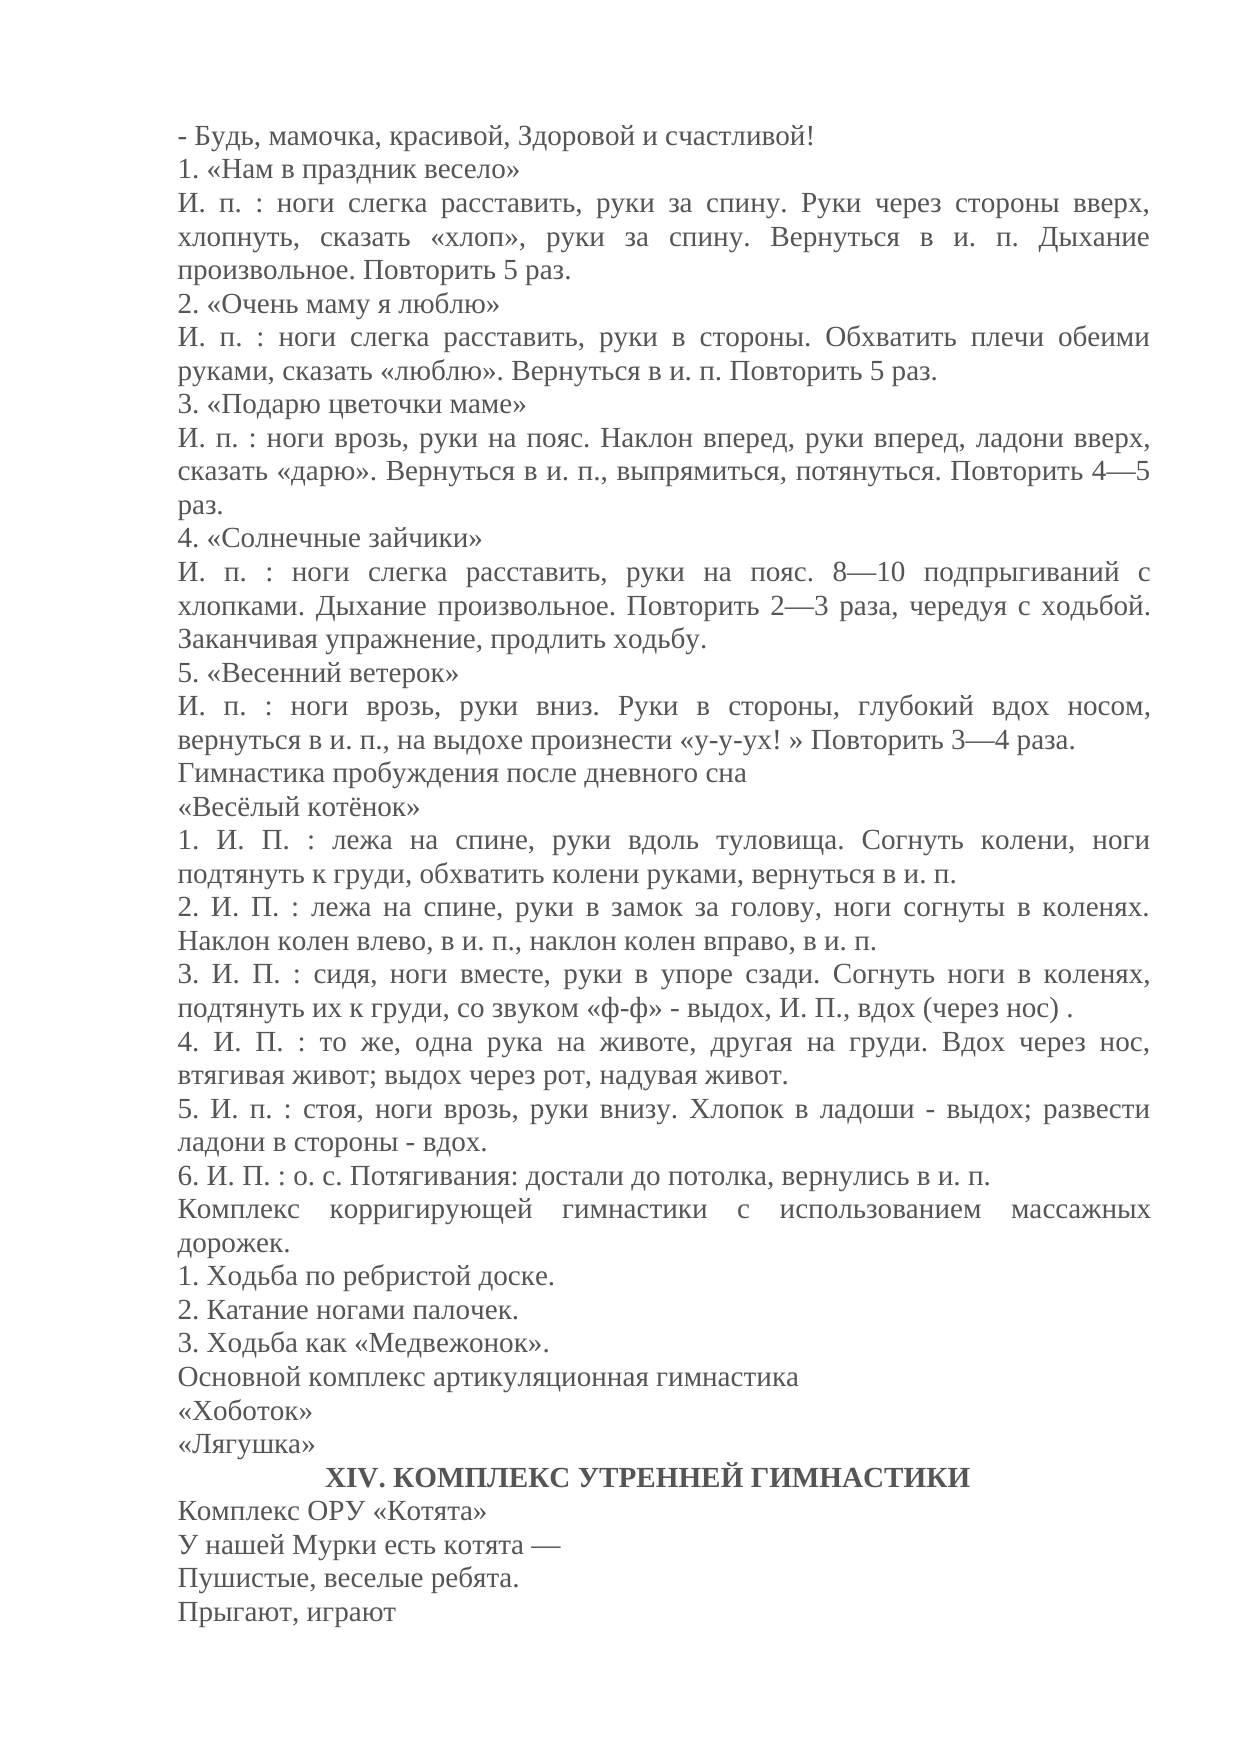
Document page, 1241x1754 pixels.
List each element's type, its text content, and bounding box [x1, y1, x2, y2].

text И. п. : ноги врозь, руки на пояс. Наклон вперед, руки вперед, ладони вверх, сказать «дарю». Вернуться в и. п., выпрямиться, потянуться. Повторить 4—5 раз. [177, 420, 1152, 521]
text 6. И. П. : о. с. Потягивания: достали до потолка, вернулись в и. п. [177, 1158, 1152, 1191]
text «Лягушка» [177, 1426, 1152, 1460]
text Комплекс ОРУ «Котята» [177, 1493, 1152, 1527]
text 5. «Весенний ветерок» [177, 655, 1152, 688]
text 3. Ходьба как «Медвежонок». [177, 1326, 1152, 1359]
text 2. Катание ногами палочек. [177, 1292, 1152, 1326]
text 3. И. П. : сидя, ноги вместе, руки в упоре сзади. Согнуть ноги в коленях, подтянуть их к груди, со звуком «ф-ф» - выдох, И. П., вдох (через нос) . [177, 957, 1152, 1024]
text 4. «Солнечные зайчики» [177, 521, 1152, 554]
text Гимнастика пробуждения после дневного сна [177, 755, 1152, 789]
text «Хоботок» [177, 1393, 1152, 1426]
text И. п. : ноги слегка расставить, руки за спину. Руки через стороны вверх, хлопнуть, сказать «хлоп», руки за спину. Вернуться в и. п. Дыхание произвольное. Повторить 5 раз. [177, 185, 1152, 286]
text 1. Ходьба по ребристой доске. [177, 1258, 1152, 1292]
text 5. И. п. : стоя, ноги врозь, руки внизу. Хлопок в ладоши - выдох; развести ладони в стороны - вдох. [177, 1091, 1152, 1158]
text 2. «Очень маму я люблю» [177, 286, 1152, 319]
text И. п. : ноги врозь, руки вниз. Руки в стороны, глубокий вдох носом, вернуться в и. п., на выдохе произнести «у-у-ух! » Повторить 3—4 раза. [177, 688, 1152, 755]
text 1. «Нам в праздник весело» [177, 152, 1152, 185]
list XIV. КОМПЛЕКС УТРЕННЕЙ ГИМНАСТИКИ [325, 1460, 1152, 1493]
text Комплекс корригирующей гимнастики с использованием массажных дорожек. [177, 1191, 1152, 1258]
text И. п. : ноги слегка расставить, руки в стороны. Обхватить плечи обеими руками, сказать «люблю». Вернуться в и. п. Повторить 5 раз. [177, 319, 1152, 386]
text Пушистые, веселые ребята. [177, 1560, 1152, 1594]
text - Будь, мамочка, красивой, Здоровой и счастливой! [177, 118, 1152, 152]
text 2. И. П. : лежа на спине, руки в замок за голову, ноги согнуты в коленях. Наклон колен влево, в и. п., наклон колен вправо, в и. п. [177, 889, 1152, 957]
text 1. И. П. : лежа на спине, руки вдоль туловища. Согнуть колени, ноги подтянуть к груди, обхватить колени руками, вернуться в и. п. [177, 822, 1152, 889]
text «Весёлый котёнок» [177, 789, 1152, 822]
text 4. И. П. : то же, одна рука на животе, другая на груди. Вдох через нос, втягивая живот; выдох через рот, надувая живот. [177, 1024, 1152, 1091]
text 3. «Подарю цветочки маме» [177, 386, 1152, 420]
text И. п. : ноги слегка расставить, руки на пояс. 8—10 подпрыгиваний с хлопками. Дыхание произвольное. Повторить 2—3 раза, чередуя с ходьбой. Заканчивая упражнение, продлить ходьбу. [177, 554, 1152, 655]
text У нашей Мурки есть котята — [177, 1527, 1152, 1560]
text Прыгают, играют [177, 1594, 1152, 1627]
text Основной комплекс артикуляционная гимнастика [177, 1359, 1152, 1393]
